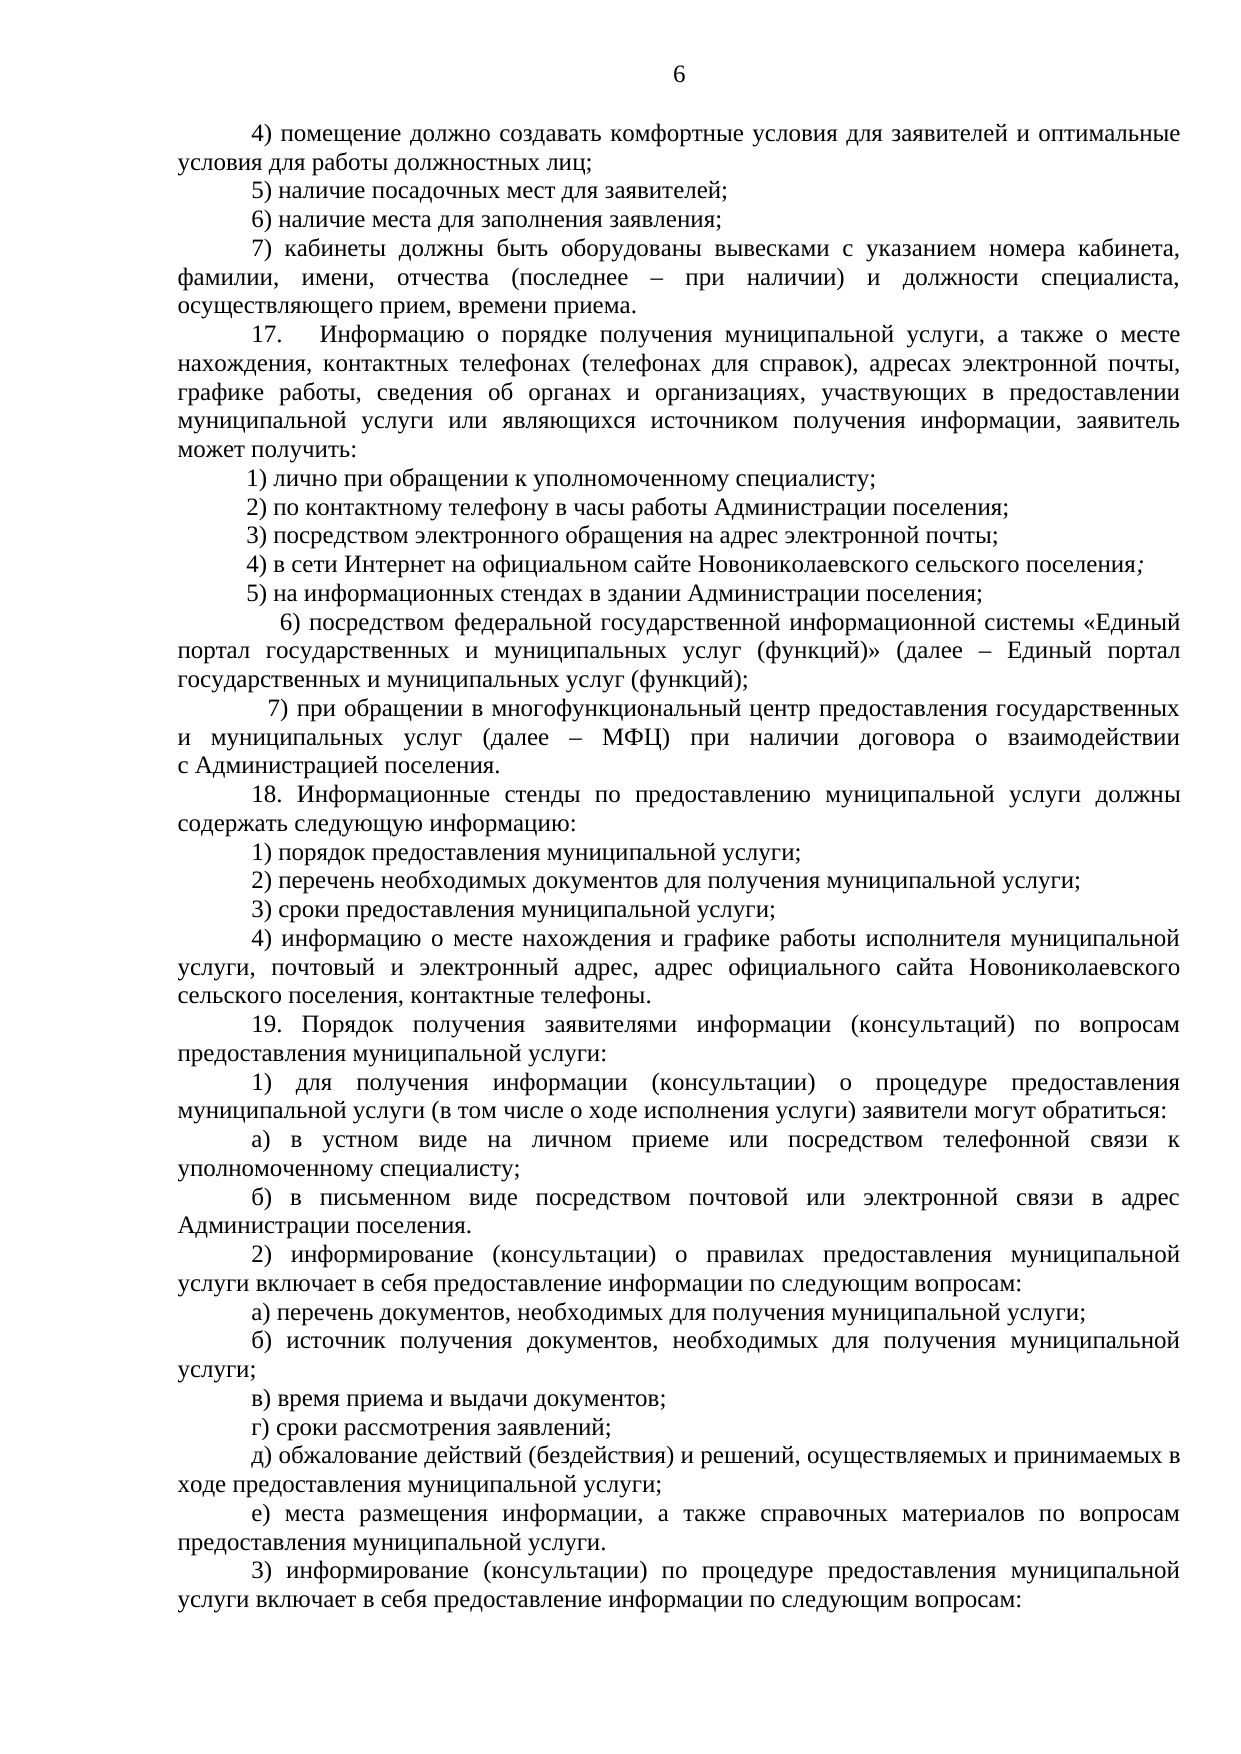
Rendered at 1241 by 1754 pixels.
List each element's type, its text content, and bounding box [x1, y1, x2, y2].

text д) обжалование действий (бездействия) и решений, осуществляемых и принимаемых в ходе предоставления муниципальной услуги; [177, 1441, 1181, 1498]
text 7) кабинеты должны быть оборудованы вывесками с указанием номера кабинета, фамилии, имени, отчества (последнее – при наличии) и должности специалиста, осуществляющего прием, времени приема. [177, 233, 1181, 319]
text 2) по контактному телефону в часы работы Администрации поселения; [177, 492, 1181, 521]
text 6) посредством федеральной государственной информационной системы «Единый портал государственных и муниципальных услуг (функций)» (далее – Единый портал государственных и муниципальных услуг (функций); [177, 607, 1181, 693]
text 2) информирование (консультации) о правилах предоставления муниципальной услуги включает в себя предоставление информации по следующим вопросам: [177, 1239, 1181, 1297]
text 2) перечень необходимых документов для получения муниципальной услуги; [177, 866, 1181, 894]
text 19. Порядок получения заявителями информации (консультаций) по вопросам предоставления муниципальной услуги: [177, 1009, 1181, 1067]
text 17. Информацию о порядке получения муниципальной услуги, а также о месте нахождения, контактных телефонах (телефонах для справок), адресах электронной почты, графике работы, сведения об органах и организациях, участвующих в предоставлении муниципальной услуги или являющихся источником получения информации, заявитель может получить: [177, 319, 1181, 463]
text в) время приема и выдачи документов; [177, 1383, 1181, 1412]
text 4) в сети Интернет на официальном сайте Новониколаевского сельского поселения; [177, 549, 1181, 578]
text 6) наличие места для заполнения заявления; [177, 204, 1181, 233]
text 1) лично при обращении к уполномоченному специалисту; [177, 463, 1181, 492]
text 5) наличие посадочных мест для заявителей; [177, 176, 1181, 204]
text 4) помещение должно создавать комфортные условия для заявителей и оптимальные условия для работы должностных лиц; [177, 118, 1181, 176]
text 18. Информационные стенды по предоставлению муниципальной услуги должны содержать следующую информацию: [177, 779, 1181, 837]
text б) в письменном виде посредством почтовой или электронной связи в адрес Администрации поселения. [177, 1182, 1181, 1239]
text 1) порядок предоставления муниципальной услуги; [177, 837, 1181, 866]
text б) источник получения документов, необходимых для получения муниципальной услуги; [177, 1326, 1181, 1383]
text 3) информирование (консультации) по процедуре предоставления муниципальной услуги включает в себя предоставление информации по следующим вопросам: [177, 1556, 1181, 1613]
text 7) при обращении в многофункциональный центр предоставления государственных и муниципальных услуг (далее – МФЦ) при наличии договора о взаимодействии с Администрацией поселения. [177, 693, 1181, 779]
text 3) сроки предоставления муниципальной услуги; [177, 894, 1181, 923]
text 1) для получения информации (консультации) о процедуре предоставления муниципальной услуги (в том числе о ходе исполнения услуги) заявители могут обратиться: [177, 1067, 1181, 1124]
text е) места размещения информации, а также справочных материалов по вопросам предоставления муниципальной услуги. [177, 1498, 1181, 1556]
text а) в устном виде на личном приеме или посредством телефонной связи к уполномоченному специалисту; [177, 1124, 1181, 1182]
text 3) посредством электронного обращения на адрес электронной почты; [177, 521, 1181, 549]
text 5) на информационных стендах в здании Администрации поселения; [177, 578, 1181, 607]
text а) перечень документов, необходимых для получения муниципальной услуги; [177, 1297, 1181, 1326]
text 4) информацию о месте нахождения и графике работы исполнителя муниципальной услуги, почтовый и электронный адрес, адрес официального сайта Новониколаевского сельского поселения, контактные телефоны. [177, 923, 1181, 1009]
text г) сроки рассмотрения заявлений; [177, 1412, 1181, 1441]
